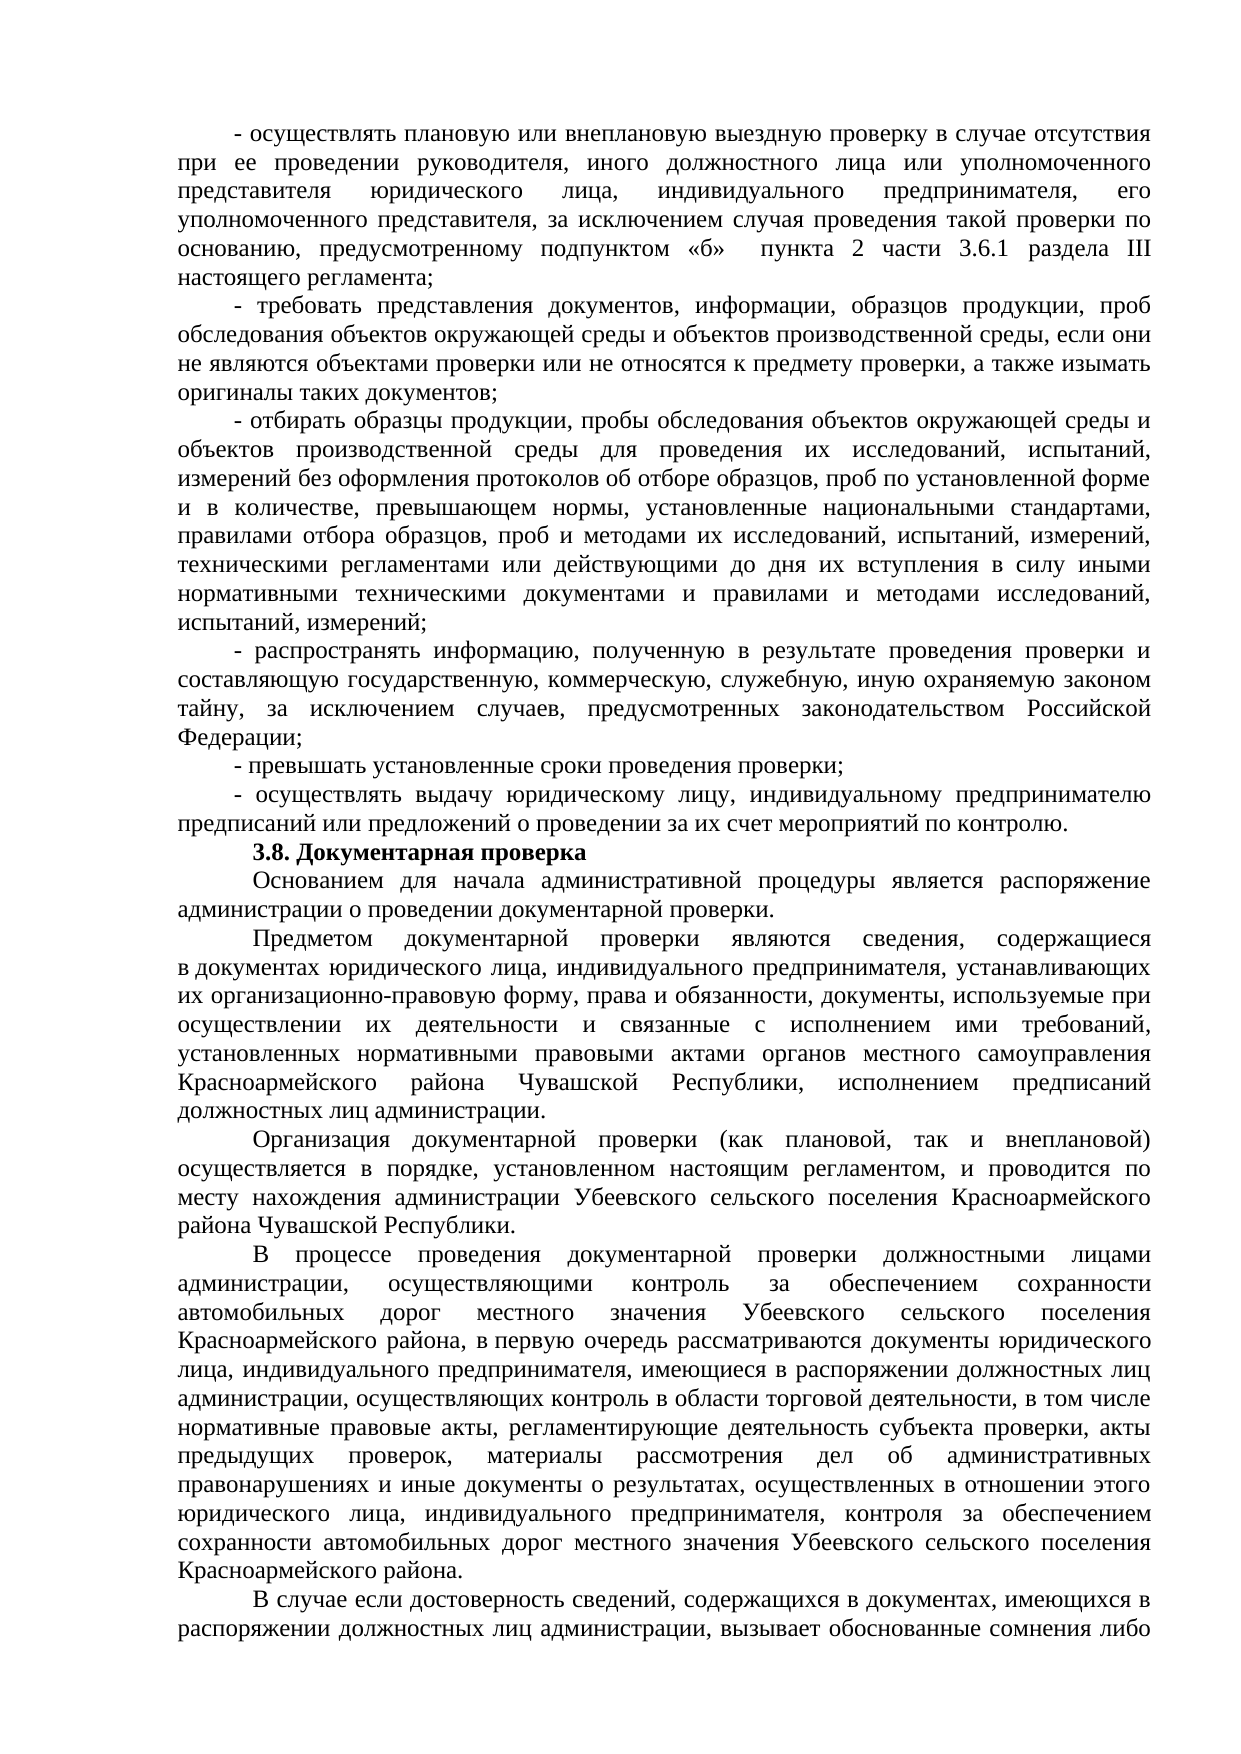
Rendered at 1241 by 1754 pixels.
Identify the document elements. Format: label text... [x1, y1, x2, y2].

text Организация документарной проверки (как плановой, так и внеплановой) осуществляется в порядке, установленном настоящим регламентом, и проводится по месту нахождения администрации Убеевского сельского поселения Красноармейского района Чувашской Республики. [177, 1124, 1152, 1239]
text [177, 1584, 1152, 1642]
text - требовать представления документов, информации, образцов продукции, проб обследования объектов окружающей среды и объектов производственной среды, если они не являются объектами проверки или не относятся к предмету проверки, а также изымать оригиналы таких документов; [177, 291, 1152, 406]
text - осуществлять плановую или внеплановую выездную проверку в случае отсутствия при ее проведении руководителя, иного должностного лица или уполномоченного представителя юридического лица, индивидуального предпринимателя, его уполномоченного представителя, за исключением случая проведения такой проверки по основанию, предусмотренному подпунктом «б» пункта 2 части 3.6.1 раздела III настоящего регламента; [177, 118, 1152, 291]
text - превышать установленные сроки проведения проверки; [177, 751, 1152, 779]
text 3.8. Документарная проверка [177, 837, 1152, 866]
text - отбирать образцы продукции, пробы обследования объектов окружающей среды и объектов производственной среды для проведения их исследований, испытаний, измерений без оформления протоколов об отборе образцов, проб по установленной форме и в количестве, превышающем нормы, установленные национальными стандартами, правилами отбора образцов, проб и методами их исследований, испытаний, измерений, техническими регламентами или действующими до дня их вступления в силу иными нормативными техническими документами и правилами и методами исследований, испытаний, измерений; [177, 406, 1152, 636]
text Основанием для начала административной процедуры является распоряжение администрации о проведении документарной проверки. [177, 866, 1152, 923]
text - осуществлять выдачу юридическому лицу, индивидуальному предпринимателю предписаний или предложений о проведении за их счет мероприятий по контролю. [177, 779, 1152, 837]
text - распространять информацию, полученную в результате проведения проверки и составляющую государственную, коммерческую, служебную, иную охраняемую законом тайну, за исключением случаев, предусмотренных законодательством Российской Федерации; [177, 636, 1152, 751]
text В процессе проведения документарной проверки должностными лицами администрации, осуществляющими контроль за обеспечением сохранности автомобильных дорог местного значения Убеевского сельского поселения Красноармейского района, в первую очередь рассматриваются документы юридического лица, индивидуального предпринимателя, имеющиеся в распоряжении должностных лиц администрации, осуществляющих контроль в области торговой деятельности, в том числе нормативные правовые акты, регламентирующие деятельность субъекта проверки, акты предыдущих проверок, материалы рассмотрения дел об административных правонарушениях и иные документы о результатах, осуществленных в отношении этого юридического лица, индивидуального предпринимателя, контроля за обеспечением сохранности автомобильных дорог местного значения Убеевского сельского поселения Красноармейского района. [177, 1239, 1152, 1584]
text Предметом документарной проверки являются сведения, содержащиеся в документах юридического лица, индивидуального предпринимателя, устанавливающих их организационно-правовую форму, права и обязанности, документы, используемые при осуществлении их деятельности и связанные с исполнением ими требований, установленных нормативными правовыми актами органов местного самоуправления Красноармейского района Чувашской Республики, исполнением предписаний должностных лиц администрации. [177, 923, 1152, 1124]
